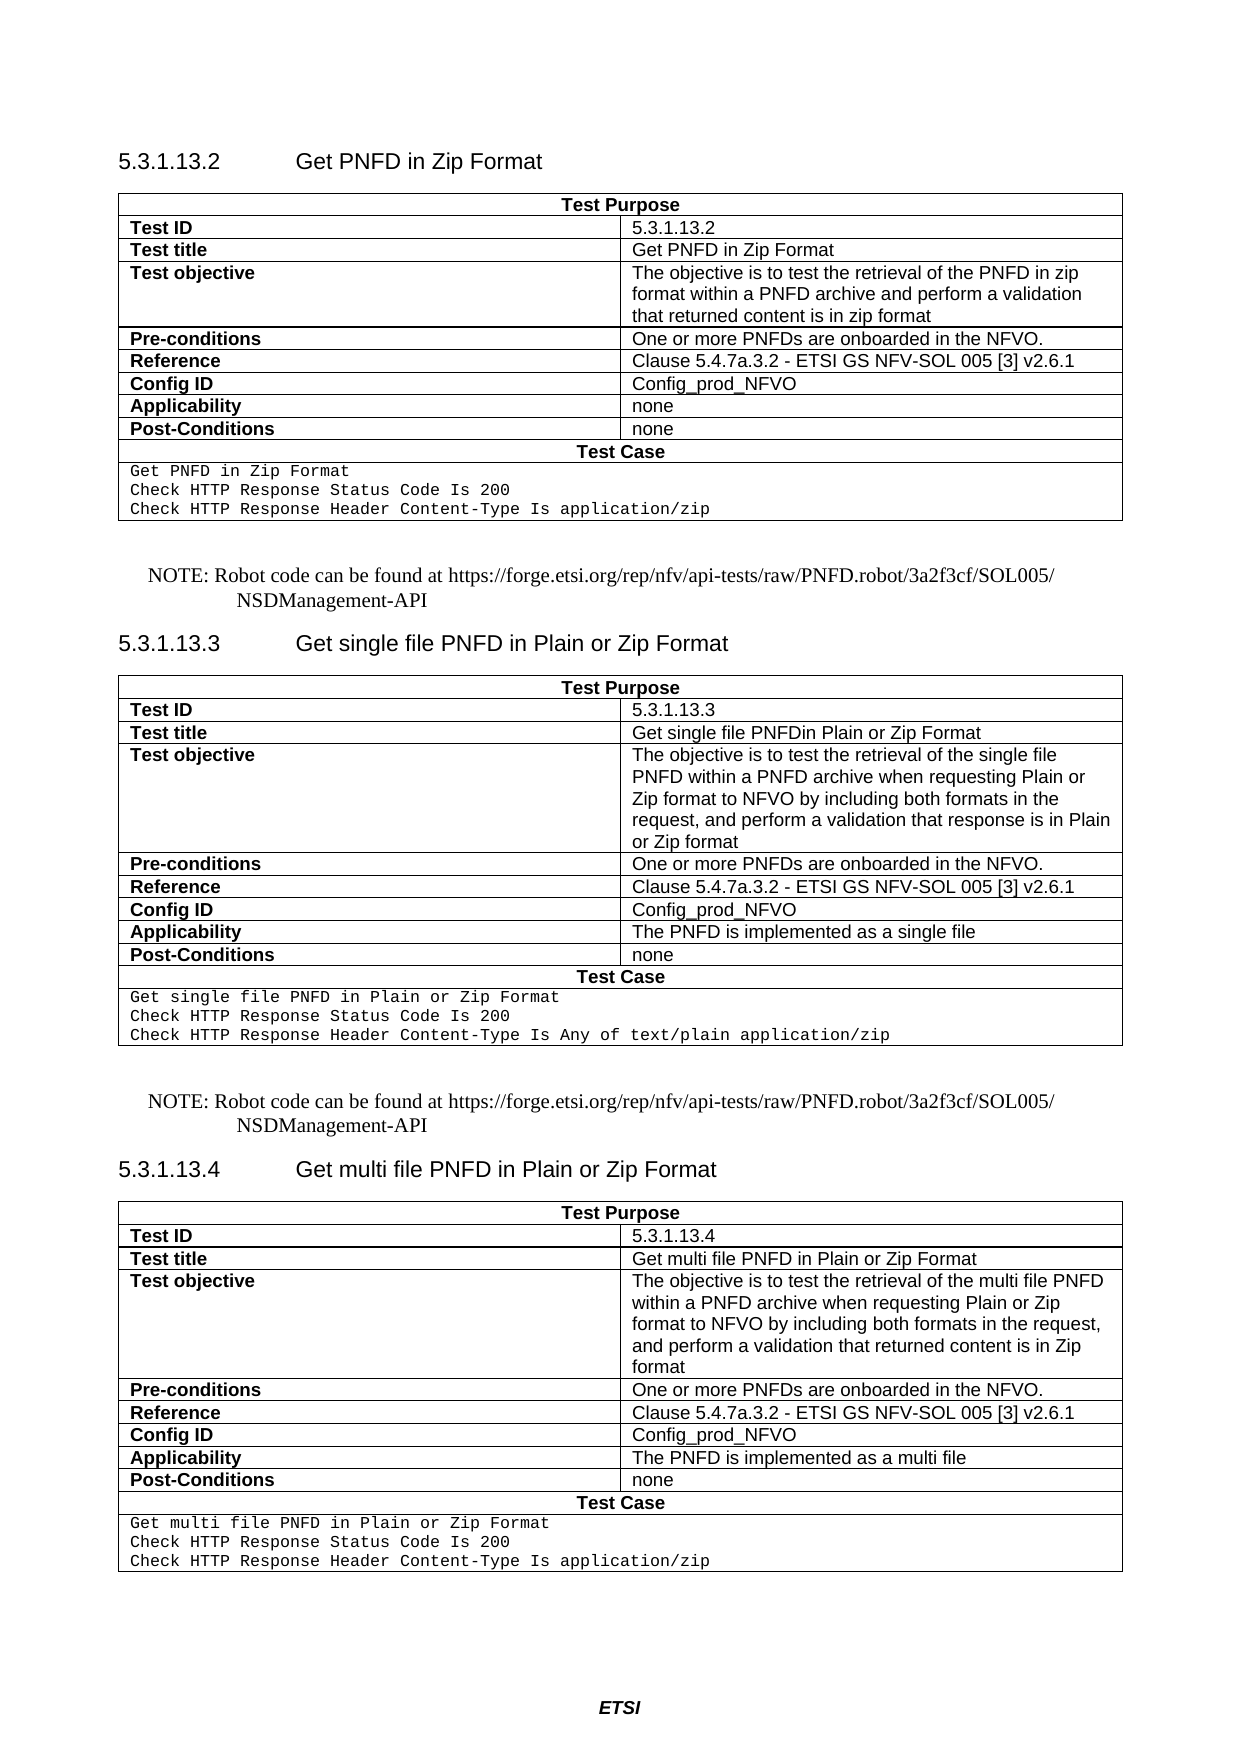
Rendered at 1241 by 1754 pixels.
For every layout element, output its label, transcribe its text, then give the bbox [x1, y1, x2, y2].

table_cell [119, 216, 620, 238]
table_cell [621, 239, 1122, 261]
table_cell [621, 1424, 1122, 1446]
text NOTE: Robot code can be found at https://forge.etsi.org/rep/nfv/api-tests/raw/PNFD.robot/3a2f3cf/SOL005/NSDManagement-API [148, 1089, 1122, 1137]
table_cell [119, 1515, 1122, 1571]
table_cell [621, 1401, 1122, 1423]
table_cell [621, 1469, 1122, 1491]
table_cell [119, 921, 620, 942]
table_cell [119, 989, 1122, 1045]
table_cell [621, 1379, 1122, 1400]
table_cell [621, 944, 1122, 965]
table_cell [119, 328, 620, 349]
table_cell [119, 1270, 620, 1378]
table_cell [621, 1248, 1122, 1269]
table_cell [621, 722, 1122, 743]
text NOTE: Robot code can be found at https://forge.etsi.org/rep/nfv/api-tests/raw/PNFD.robot/3a2f3cf/SOL005/NSDManagement-API [148, 563, 1122, 612]
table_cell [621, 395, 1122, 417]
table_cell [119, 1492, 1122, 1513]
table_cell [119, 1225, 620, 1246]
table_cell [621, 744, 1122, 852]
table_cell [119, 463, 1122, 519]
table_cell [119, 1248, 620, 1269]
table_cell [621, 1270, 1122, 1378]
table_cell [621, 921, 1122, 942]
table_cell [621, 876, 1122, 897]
subtitle 5.3.1.13.4 Get multi file PNFD in Plain or Zip Format [118, 1156, 1122, 1182]
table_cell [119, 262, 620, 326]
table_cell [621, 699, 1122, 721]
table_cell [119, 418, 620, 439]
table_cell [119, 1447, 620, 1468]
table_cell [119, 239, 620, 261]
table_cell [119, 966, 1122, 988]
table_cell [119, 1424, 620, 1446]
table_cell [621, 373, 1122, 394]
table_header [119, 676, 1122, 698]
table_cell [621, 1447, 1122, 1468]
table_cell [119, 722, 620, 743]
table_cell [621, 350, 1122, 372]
subtitle 5.3.1.13.2 Get PNFD in Zip Format [118, 148, 1122, 174]
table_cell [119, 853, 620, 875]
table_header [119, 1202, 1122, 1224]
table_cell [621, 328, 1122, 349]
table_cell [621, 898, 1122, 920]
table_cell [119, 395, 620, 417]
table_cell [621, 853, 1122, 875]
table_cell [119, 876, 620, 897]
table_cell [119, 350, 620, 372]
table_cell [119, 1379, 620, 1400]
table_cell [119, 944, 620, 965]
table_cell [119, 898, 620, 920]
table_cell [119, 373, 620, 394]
subtitle 5.3.1.13.3 Get single file PNFD in Plain or Zip Format [118, 630, 1122, 657]
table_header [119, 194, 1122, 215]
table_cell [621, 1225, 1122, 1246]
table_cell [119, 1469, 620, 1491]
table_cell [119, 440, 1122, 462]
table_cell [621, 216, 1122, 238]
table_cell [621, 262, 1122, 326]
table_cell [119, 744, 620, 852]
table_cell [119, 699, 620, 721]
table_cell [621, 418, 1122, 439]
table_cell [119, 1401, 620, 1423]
